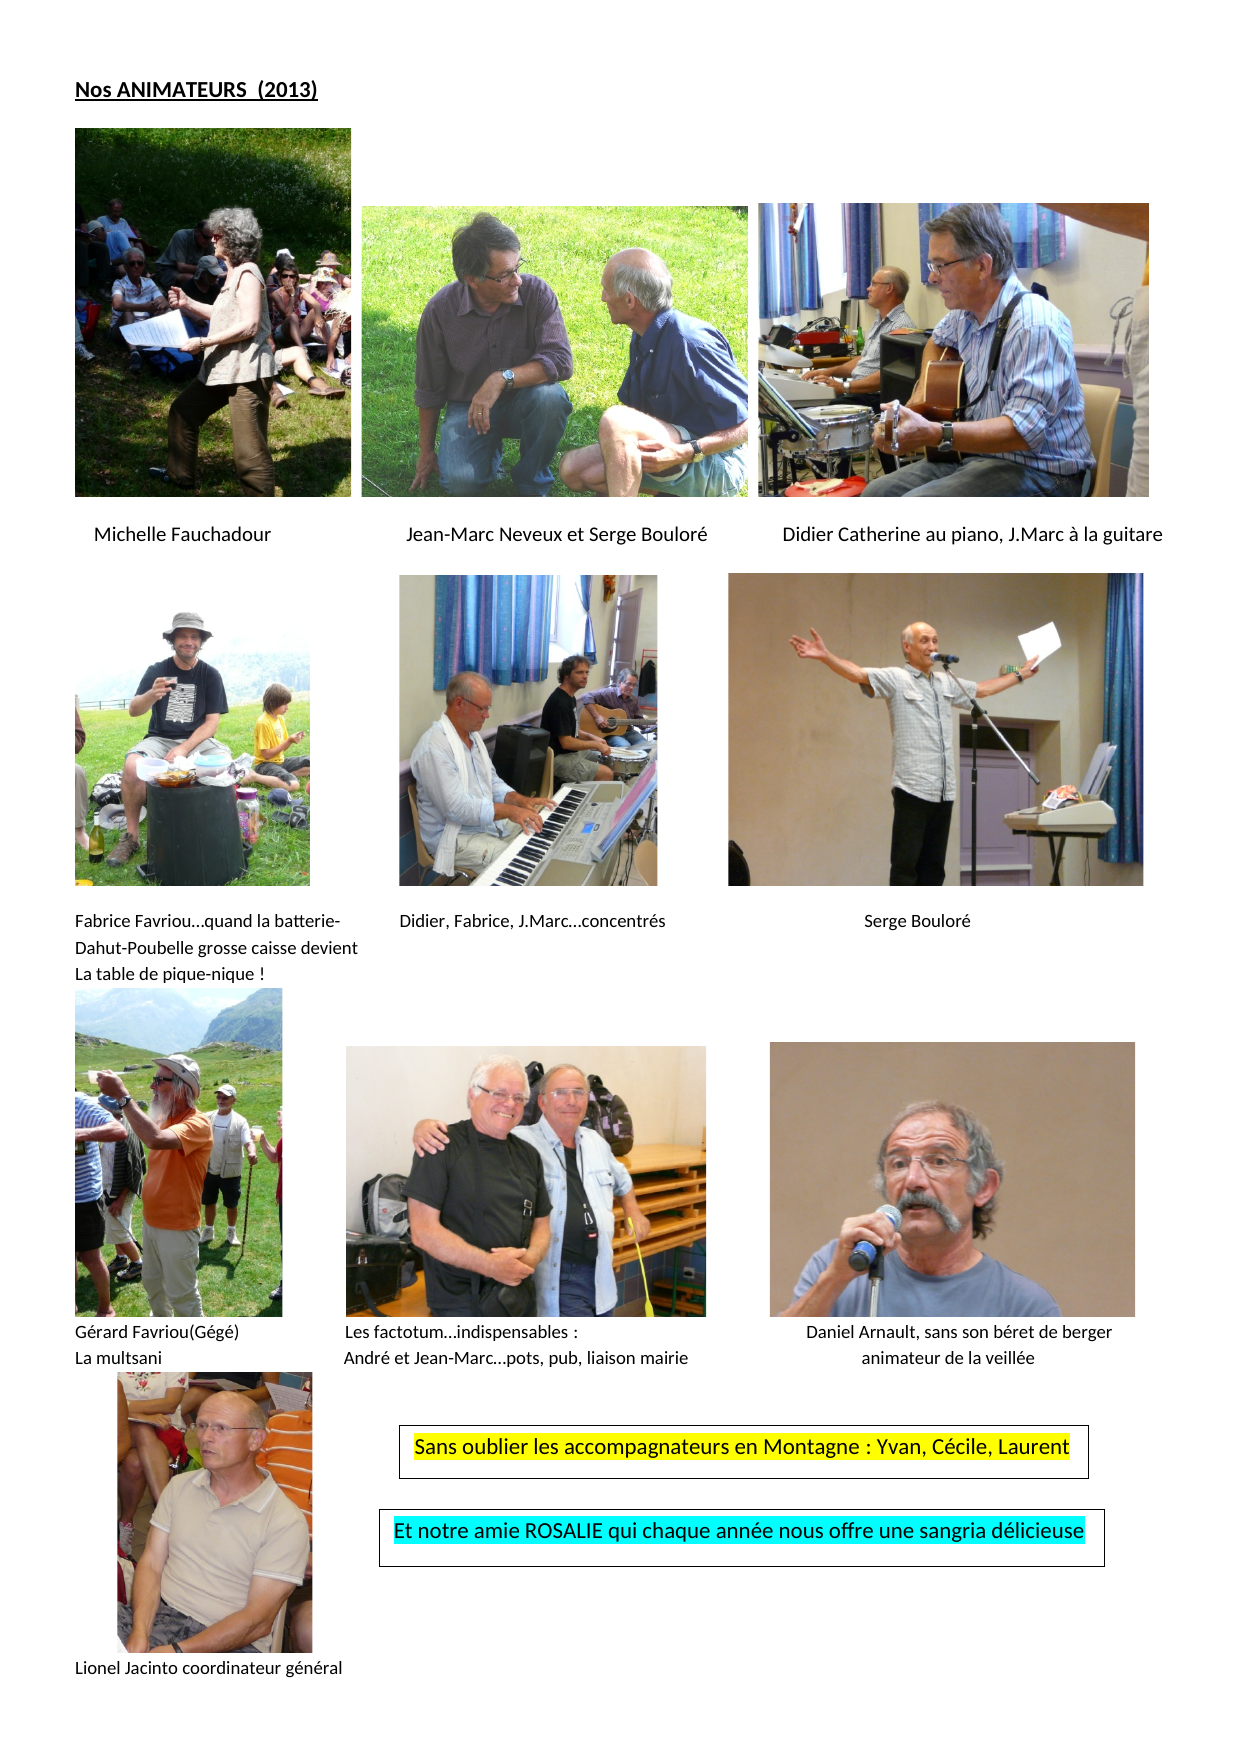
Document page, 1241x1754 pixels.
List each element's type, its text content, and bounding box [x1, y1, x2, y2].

picture [75, 128, 352, 497]
text Fabrice Favriou…quand la batterie- Didier, Fabrice, J.Marc…concentrés Serge Bouloré [75, 910, 1165, 933]
picture [75, 988, 283, 1317]
picture [361, 206, 748, 497]
picture [75, 571, 310, 886]
text Gérard Favriou(Gégé) Les factotum…indispensables : Daniel Arnault, sans son béret de berger [75, 1320, 1165, 1343]
picture [728, 573, 1144, 886]
text La table de pique-nique ! [75, 962, 1165, 985]
text Dahut-Poubelle grosse caisse devient [75, 936, 1165, 959]
text Nos ANIMATEURS (2013) [75, 75, 1165, 103]
text Lionel Jacinto coordinateur général [75, 1656, 1165, 1679]
text Michelle Fauchadour Jean-Marc Neveux et Serge Bouloré Didier Catherine au piano, J.Marc à la guitare [75, 521, 1165, 547]
picture [117, 1372, 313, 1653]
picture [346, 1046, 707, 1317]
text La multsani André et Jean-Marc…pots, pub, liaison mairie animateur de la veillée [75, 1346, 1165, 1369]
picture [399, 575, 658, 886]
picture [769, 1042, 1136, 1317]
picture [758, 203, 1149, 497]
